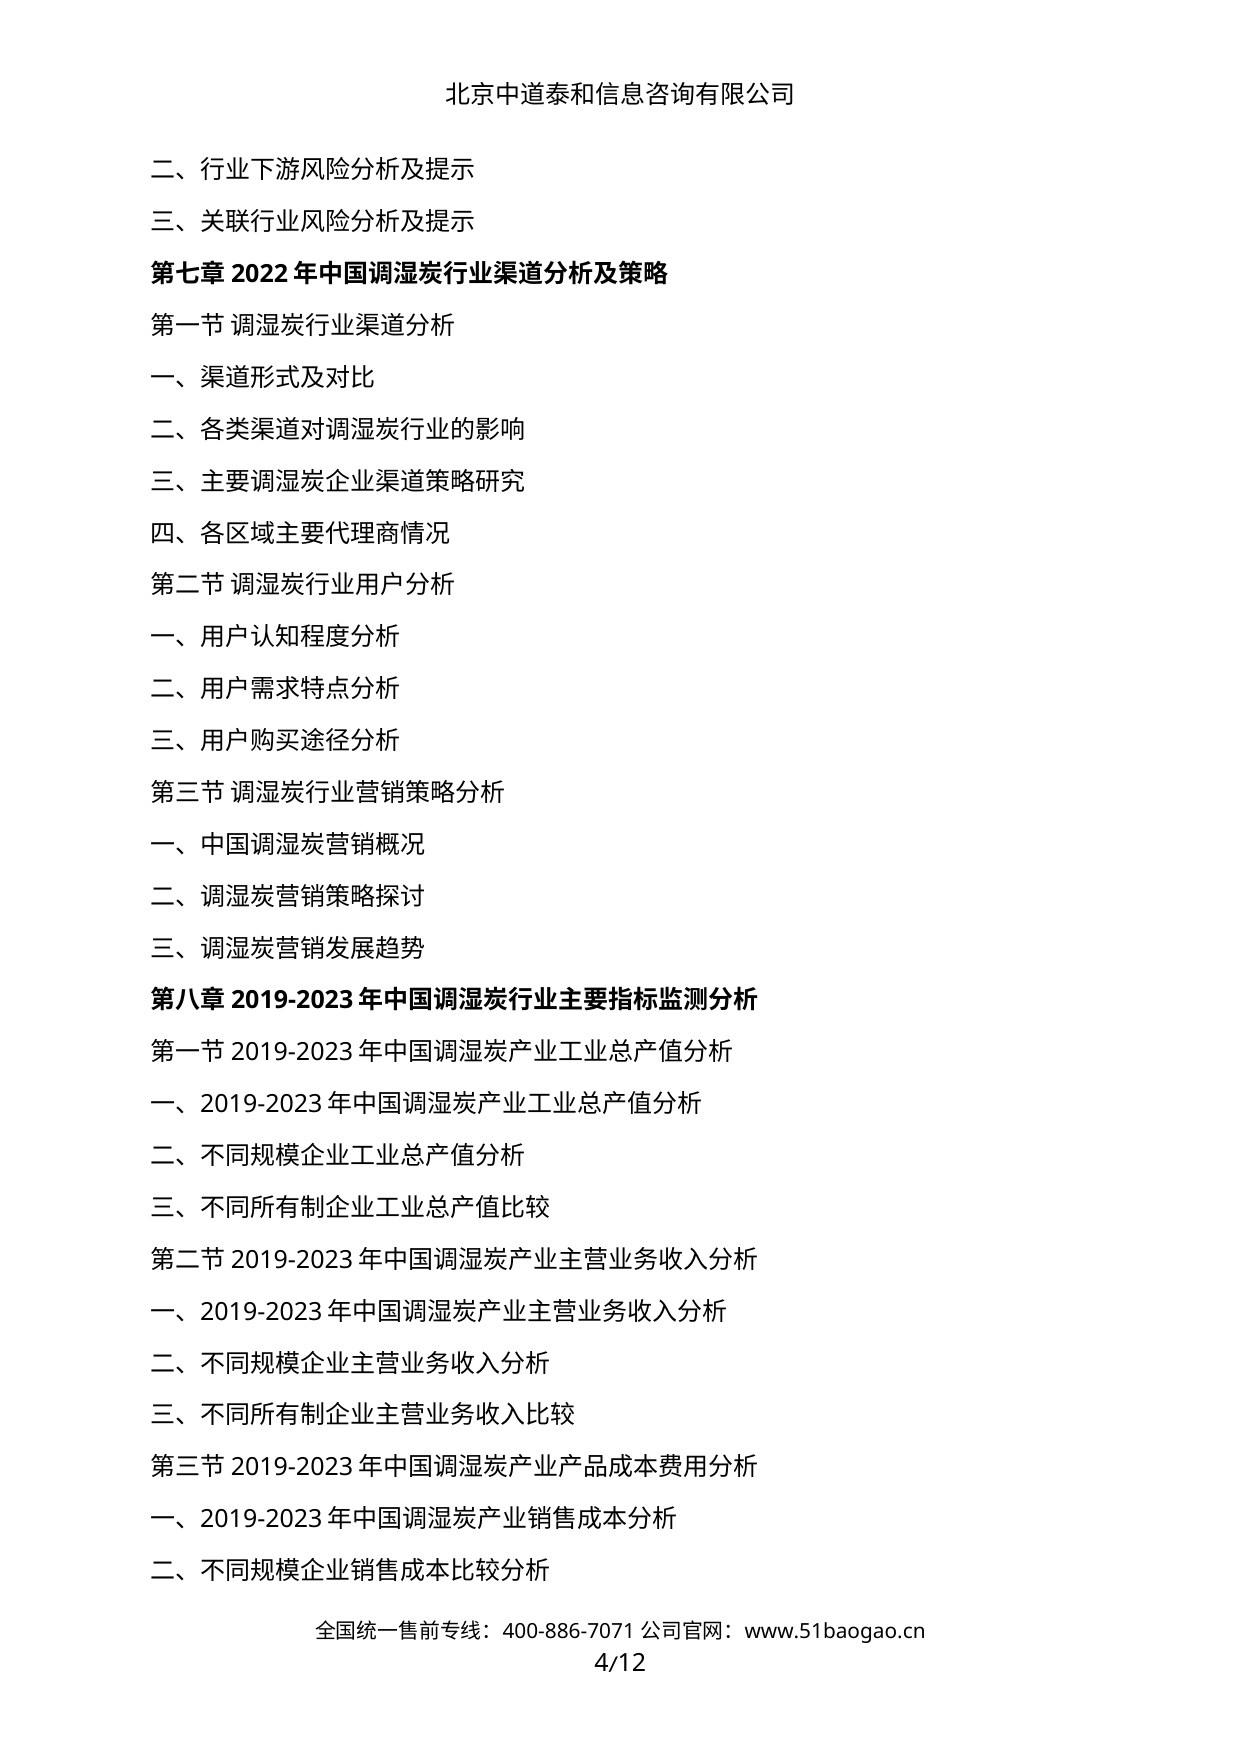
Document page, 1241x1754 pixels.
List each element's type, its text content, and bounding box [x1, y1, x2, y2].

text 第一节 2019-2023年中国调湿炭产业工业总产值分析 [150, 1032, 1090, 1068]
text 第一节 调湿炭行业渠道分析 [150, 306, 1090, 342]
text 二、不同规模企业销售成本比较分析 [150, 1551, 1090, 1587]
text 第三节 调湿炭行业营销策略分析 [150, 772, 1090, 809]
text 三、主要调湿炭企业渠道策略研究 [150, 461, 1090, 497]
text 第三节 2019-2023年中国调湿炭产业产品成本费用分析 [150, 1447, 1090, 1483]
text 第二节 调湿炭行业用户分析 [150, 565, 1090, 601]
text 第七章 2022年中国调湿炭行业渠道分析及策略 [150, 254, 1090, 290]
text 一、中国调湿炭营销概况 [150, 824, 1090, 861]
text 一、2019-2023年中国调湿炭产业工业总产值分析 [150, 1084, 1090, 1120]
text 三、用户购买途径分析 [150, 721, 1090, 757]
text 二、调湿炭营销策略探讨 [150, 876, 1090, 912]
text 第八章 2019-2023年中国调湿炭行业主要指标监测分析 [150, 980, 1090, 1016]
text 二、用户需求特点分析 [150, 669, 1090, 705]
text 三、不同所有制企业主营业务收入比较 [150, 1395, 1090, 1431]
text 三、调湿炭营销发展趋势 [150, 928, 1090, 964]
text 一、渠道形式及对比 [150, 357, 1090, 394]
text 一、2019-2023年中国调湿炭产业销售成本分析 [150, 1499, 1090, 1535]
text 一、2019-2023年中国调湿炭产业主营业务收入分析 [150, 1291, 1090, 1327]
text 第二节 2019-2023年中国调湿炭产业主营业务收入分析 [150, 1239, 1090, 1276]
text 三、关联行业风险分析及提示 [150, 202, 1090, 238]
text 二、各类渠道对调湿炭行业的影响 [150, 409, 1090, 446]
text 二、不同规模企业主营业务收入分析 [150, 1343, 1090, 1379]
text 二、行业下游风险分析及提示 [150, 150, 1090, 186]
text 二、不同规模企业工业总产值分析 [150, 1136, 1090, 1172]
text 一、用户认知程度分析 [150, 617, 1090, 653]
text 三、不同所有制企业工业总产值比较 [150, 1187, 1090, 1224]
text 四、各区域主要代理商情况 [150, 513, 1090, 549]
